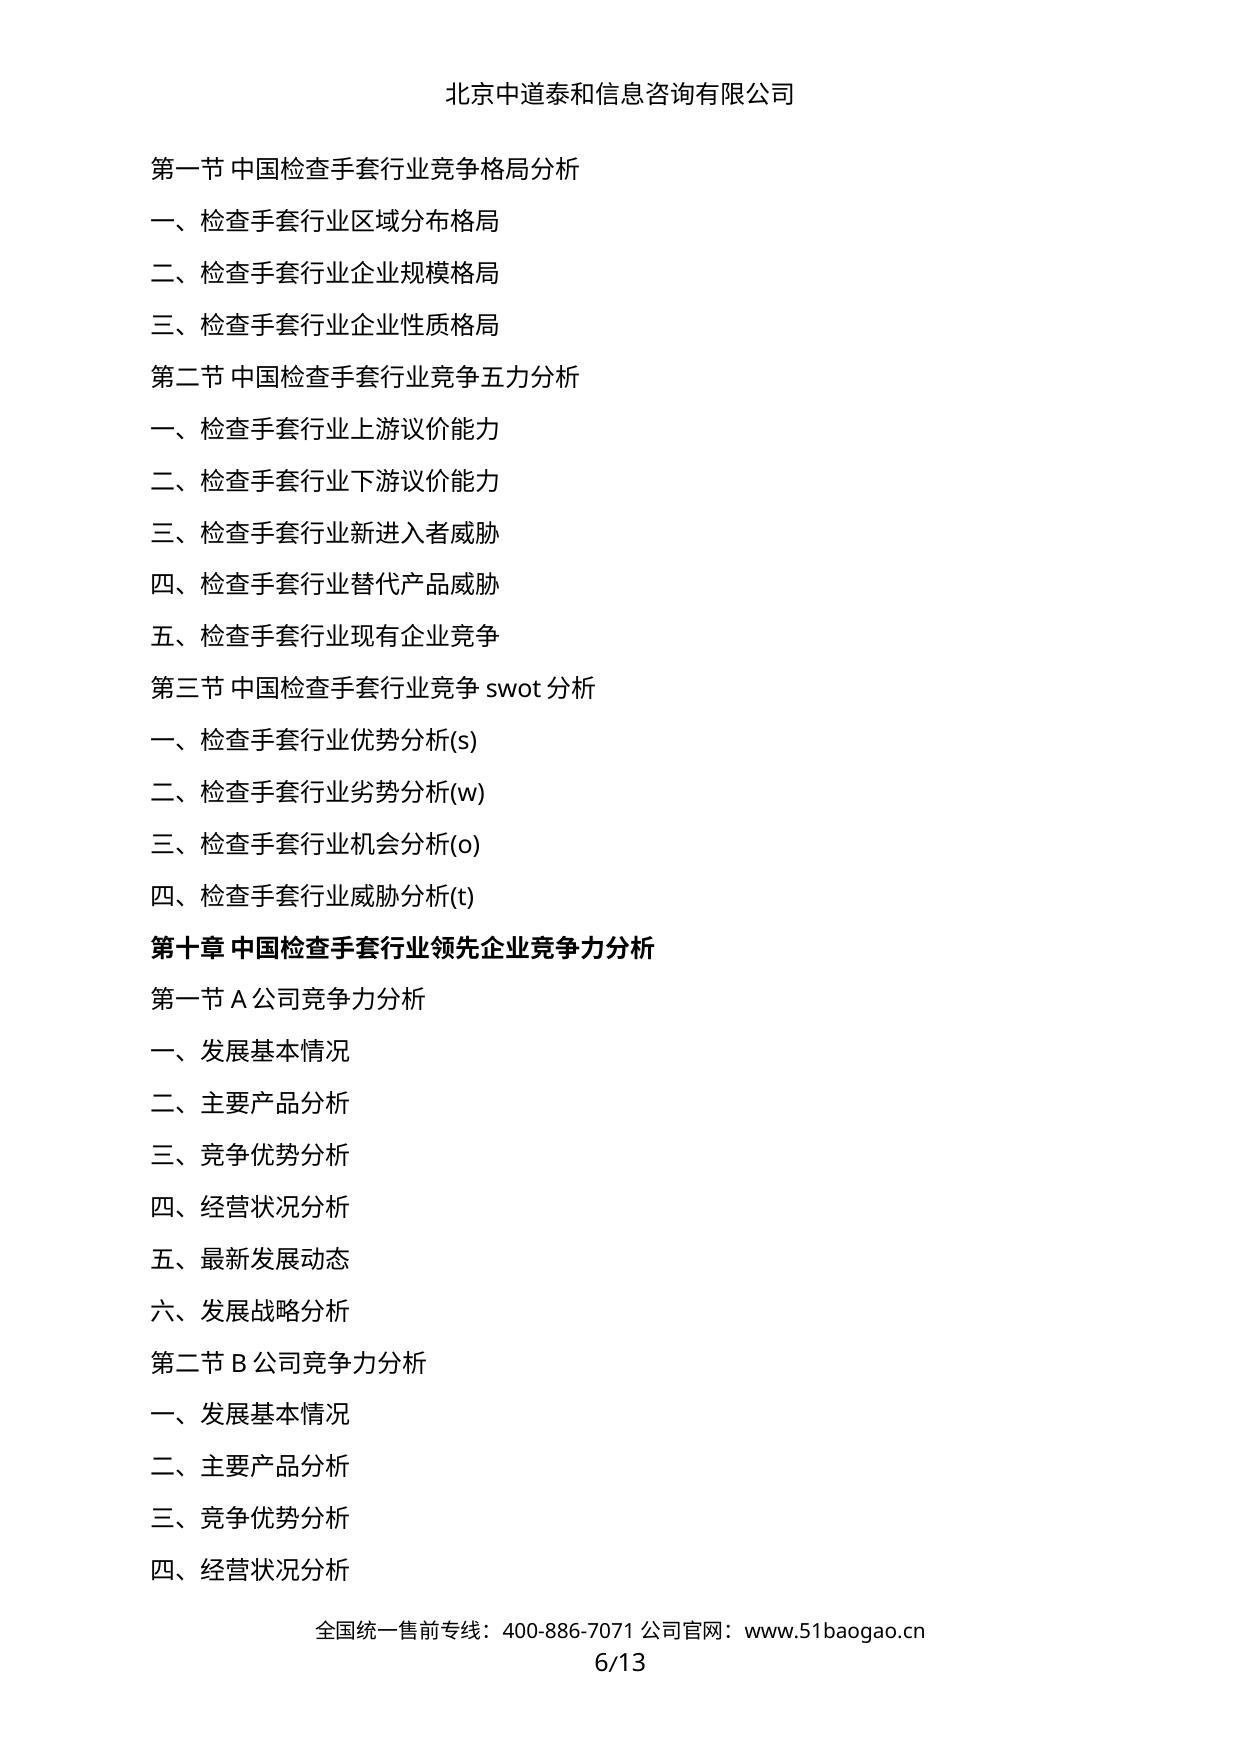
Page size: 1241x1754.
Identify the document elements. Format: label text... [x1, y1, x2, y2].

text 第二节 中国检查手套行业竞争五力分析 [150, 357, 1090, 394]
text 三、检查手套行业企业性质格局 [150, 306, 1090, 342]
text 三、竞争优势分析 [150, 1136, 1090, 1172]
text 第一节 A公司竞争力分析 [150, 980, 1090, 1016]
text 第一节 中国检查手套行业竞争格局分析 [150, 150, 1090, 186]
text 二、检查手套行业下游议价能力 [150, 461, 1090, 497]
text 一、发展基本情况 [150, 1032, 1090, 1068]
text 四、经营状况分析 [150, 1187, 1090, 1224]
text 六、发展战略分析 [150, 1291, 1090, 1327]
text 一、检查手套行业优势分析(s) [150, 721, 1090, 757]
text 三、竞争优势分析 [150, 1499, 1090, 1535]
text 四、经营状况分析 [150, 1551, 1090, 1587]
text 一、检查手套行业区域分布格局 [150, 202, 1090, 238]
text 四、检查手套行业替代产品威胁 [150, 565, 1090, 601]
text 五、最新发展动态 [150, 1239, 1090, 1276]
text 第十章 中国检查手套行业领先企业竞争力分析 [150, 928, 1090, 964]
text 三、检查手套行业机会分析(o) [150, 824, 1090, 861]
text 二、检查手套行业企业规模格局 [150, 254, 1090, 290]
text 第三节 中国检查手套行业竞争swot分析 [150, 669, 1090, 705]
text 二、检查手套行业劣势分析(w) [150, 772, 1090, 809]
text 三、检查手套行业新进入者威胁 [150, 513, 1090, 549]
text 一、检查手套行业上游议价能力 [150, 409, 1090, 446]
text 二、主要产品分析 [150, 1084, 1090, 1120]
text 四、检查手套行业威胁分析(t) [150, 876, 1090, 912]
text 一、发展基本情况 [150, 1395, 1090, 1431]
text 二、主要产品分析 [150, 1447, 1090, 1483]
text 五、检查手套行业现有企业竞争 [150, 617, 1090, 653]
text 第二节 B公司竞争力分析 [150, 1343, 1090, 1379]
